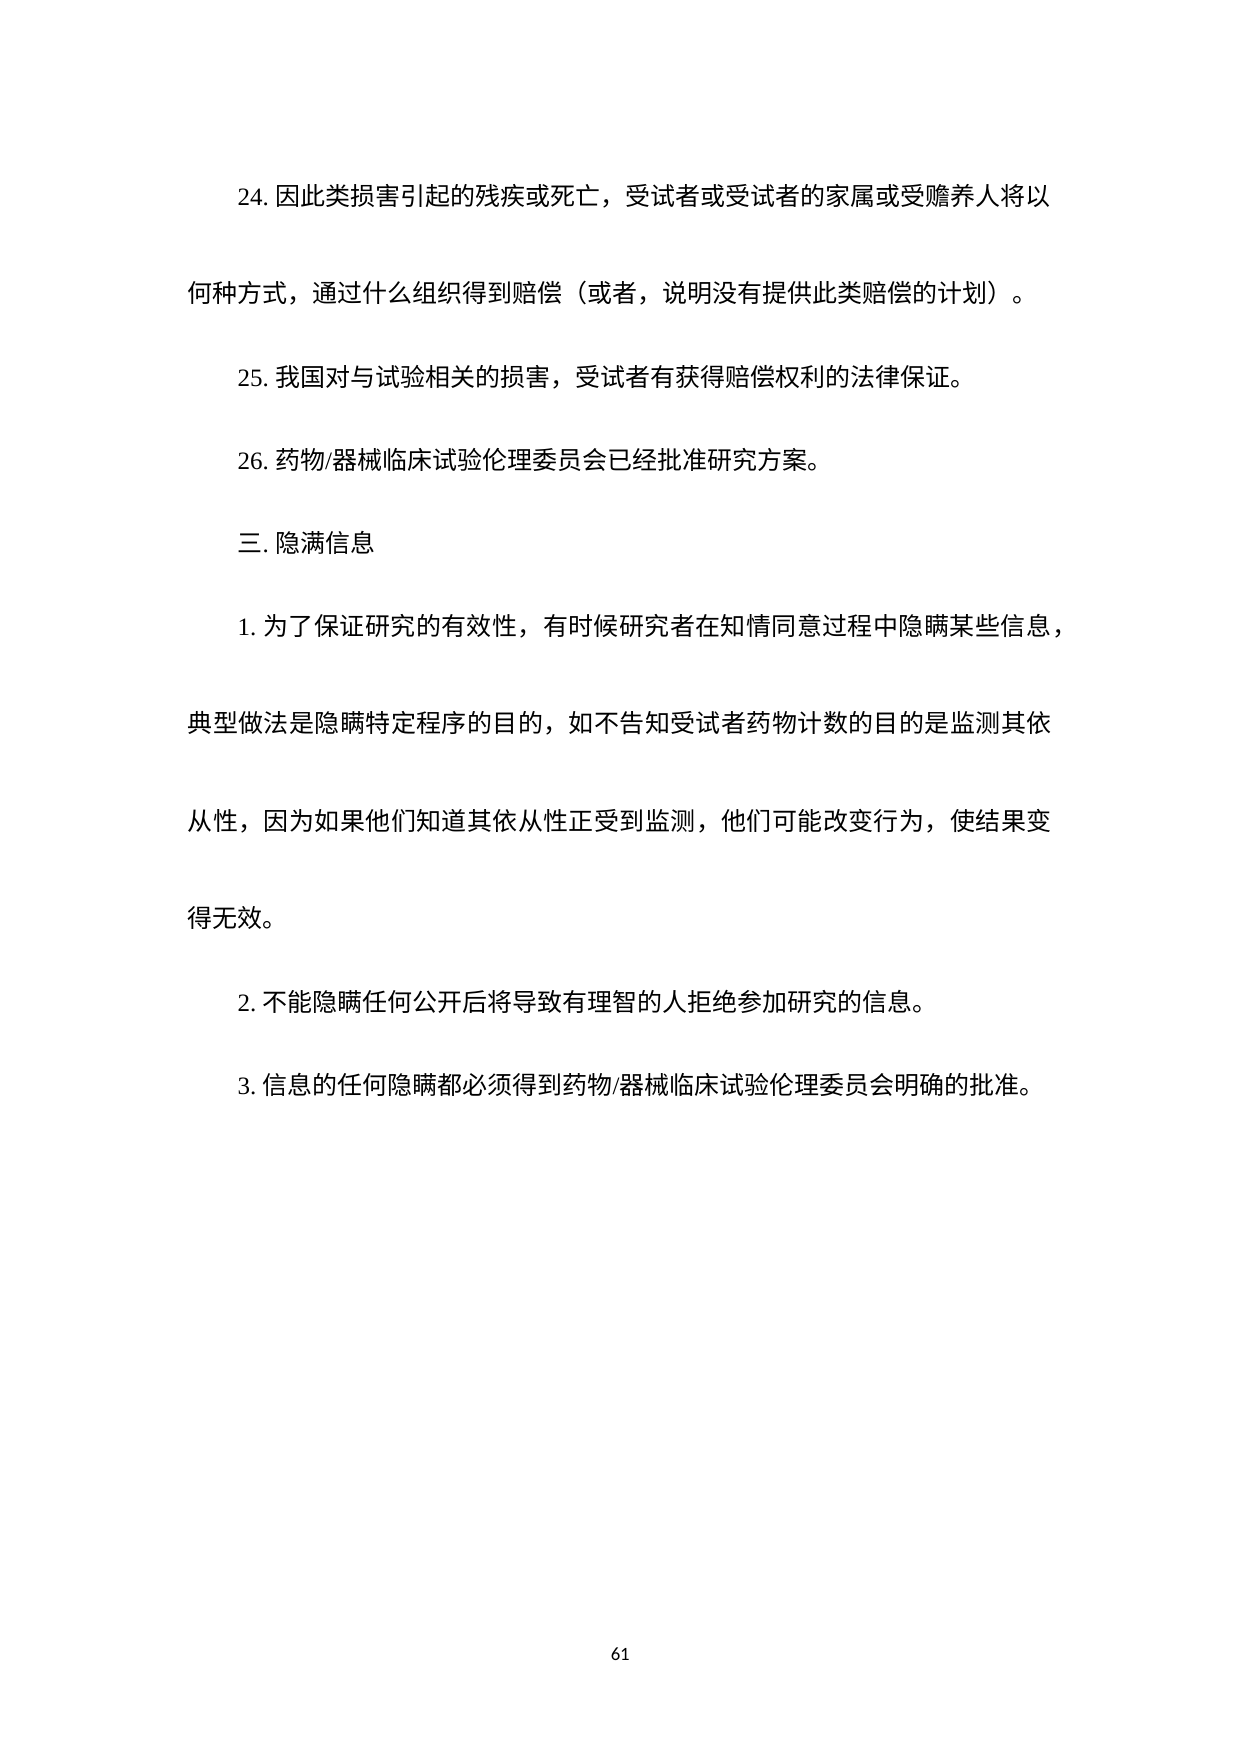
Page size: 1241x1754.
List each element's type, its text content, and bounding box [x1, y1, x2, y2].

text 1. 为了保证研究的有效性，有时候研究者在知情同意过程中隐瞒某些信息，典型做法是隐瞒特定程序的目的，如不告知受试者药物计数的目的是监测其依从性，因为如果他们知道其依从性正受到监测，他们可能改变行为，使结果变得无效。 [187, 592, 1053, 949]
text 25. 我国对与试验相关的损害，受试者有获得赔偿权利的法律保证。 [187, 343, 1053, 408]
text 24. 因此类损害引起的残疾或死亡，受试者或受试者的家属或受赡养人将以何种方式，通过什么组织得到赔偿（或者，说明没有提供此类赔偿的计划）。 [187, 162, 1053, 324]
text 26. 药物/器械临床试验伦理委员会已经批准研究方案。 [187, 426, 1053, 491]
text 三. 隐满信息 [187, 509, 1053, 574]
text 3. 信息的任何隐瞒都必须得到药物/器械临床试验伦理委员会明确的批准。 [187, 1051, 1053, 1116]
text 2. 不能隐瞒任何公开后将导致有理智的人拒绝参加研究的信息。 [187, 968, 1053, 1033]
